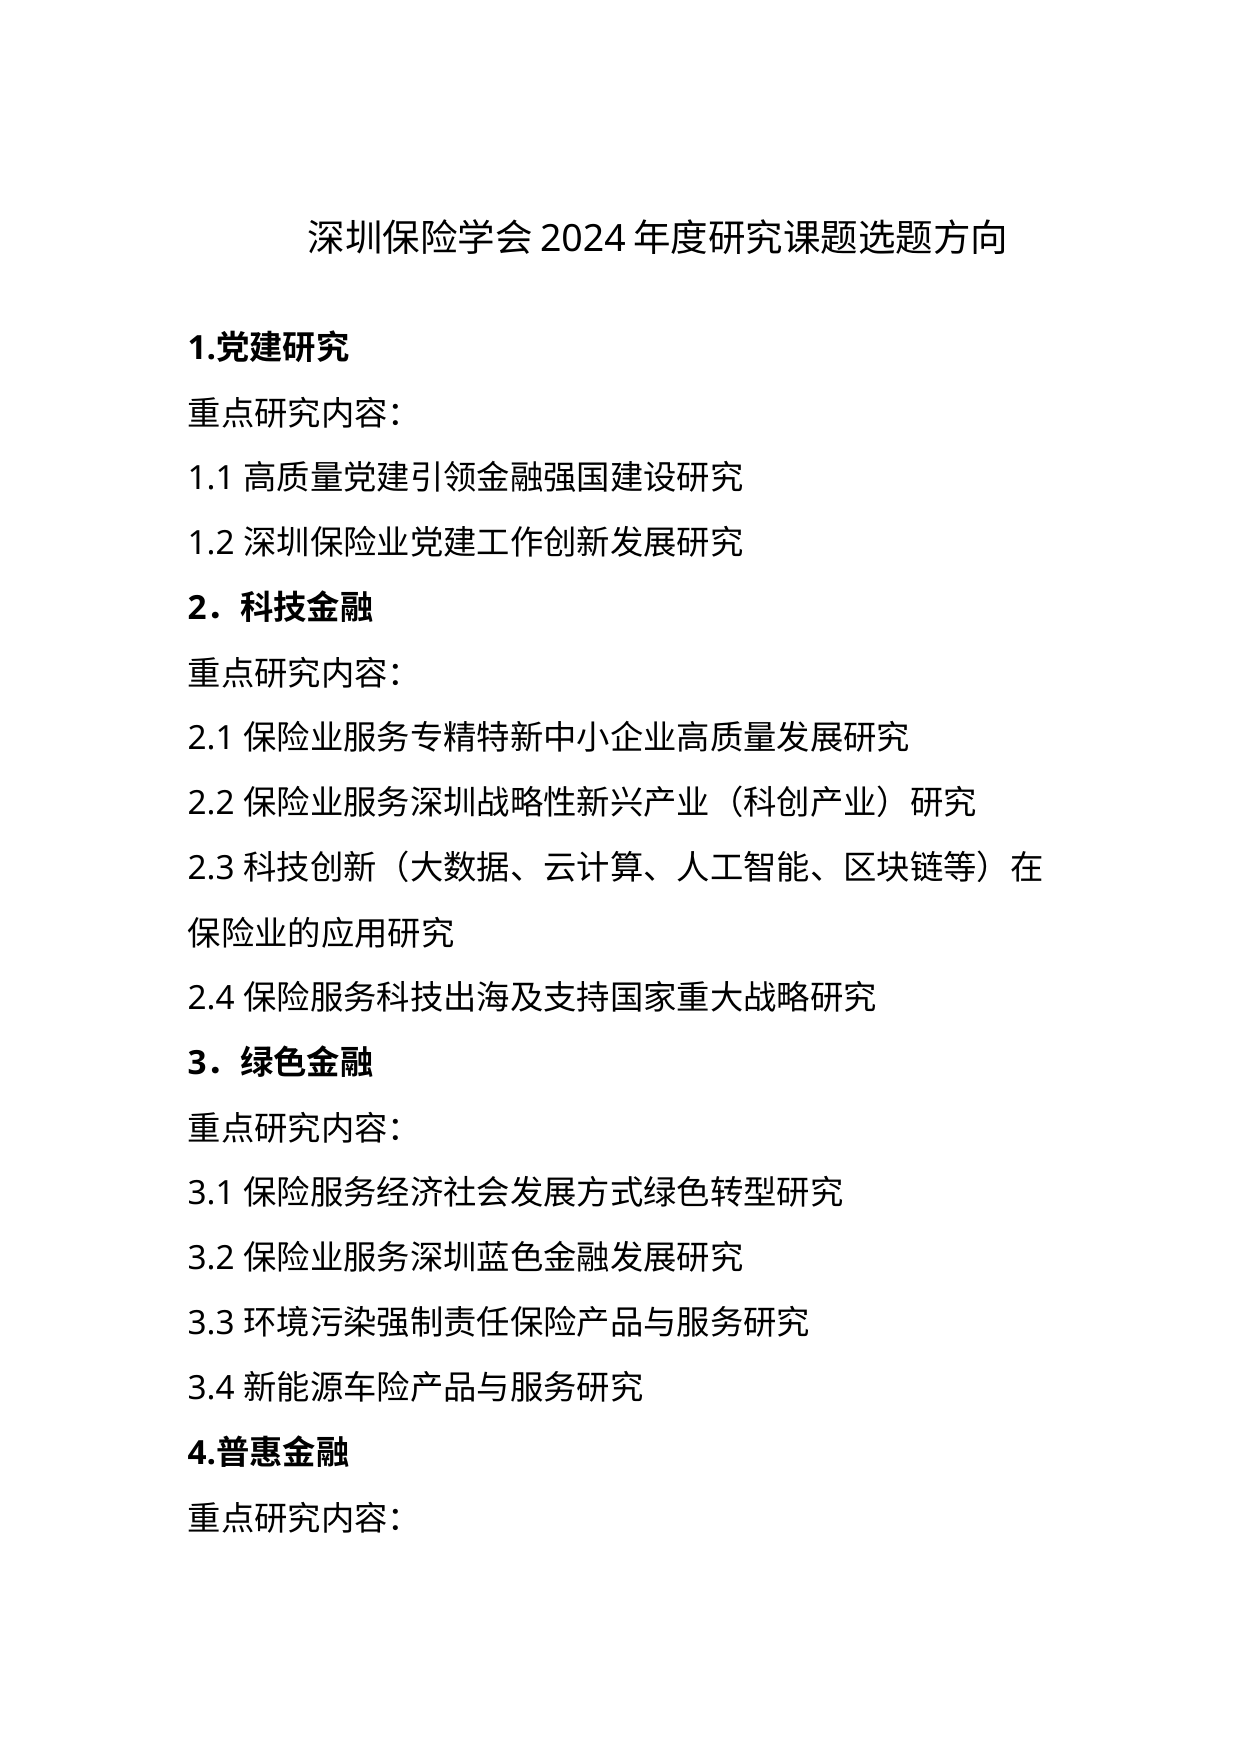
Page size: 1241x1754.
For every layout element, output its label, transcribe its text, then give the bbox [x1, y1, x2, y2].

text 3.3 环境污染强制责任保险产品与服务研究 [187, 1288, 1053, 1353]
text 3.1 保险服务经济社会发展方式绿色转型研究 [187, 1158, 1053, 1223]
text 2.4 保险服务科技出海及支持国家重大战略研究 [187, 963, 1053, 1028]
text 2.1 保险业服务专精特新中小企业高质量发展研究 [187, 703, 1053, 768]
text 3.2 保险业服务深圳蓝色金融发展研究 [187, 1223, 1053, 1288]
text 4.普惠金融 [187, 1418, 1053, 1483]
text 2．科技金融 [187, 573, 1053, 638]
text 3.4 新能源车险产品与服务研究 [187, 1353, 1053, 1418]
text 1.1 高质量党建引领金融强国建设研究 [187, 443, 1053, 508]
text 重点研究内容： [187, 1093, 1053, 1158]
text 重点研究内容： [187, 378, 1053, 443]
text 深圳保险学会2024年度研究课题选题方向 [187, 207, 1053, 262]
text 1.2 深圳保险业党建工作创新发展研究 [187, 508, 1053, 573]
text 2.3 科技创新（大数据、云计算、人工智能、区块链等）在保险业的应用研究 [187, 833, 1053, 963]
text 重点研究内容： [187, 638, 1053, 703]
text 重点研究内容： [187, 1483, 1053, 1548]
text 1.党建研究 [187, 313, 1053, 378]
text 3．绿色金融 [187, 1028, 1053, 1093]
text 2.2 保险业服务深圳战略性新兴产业（科创产业）研究 [187, 768, 1053, 833]
